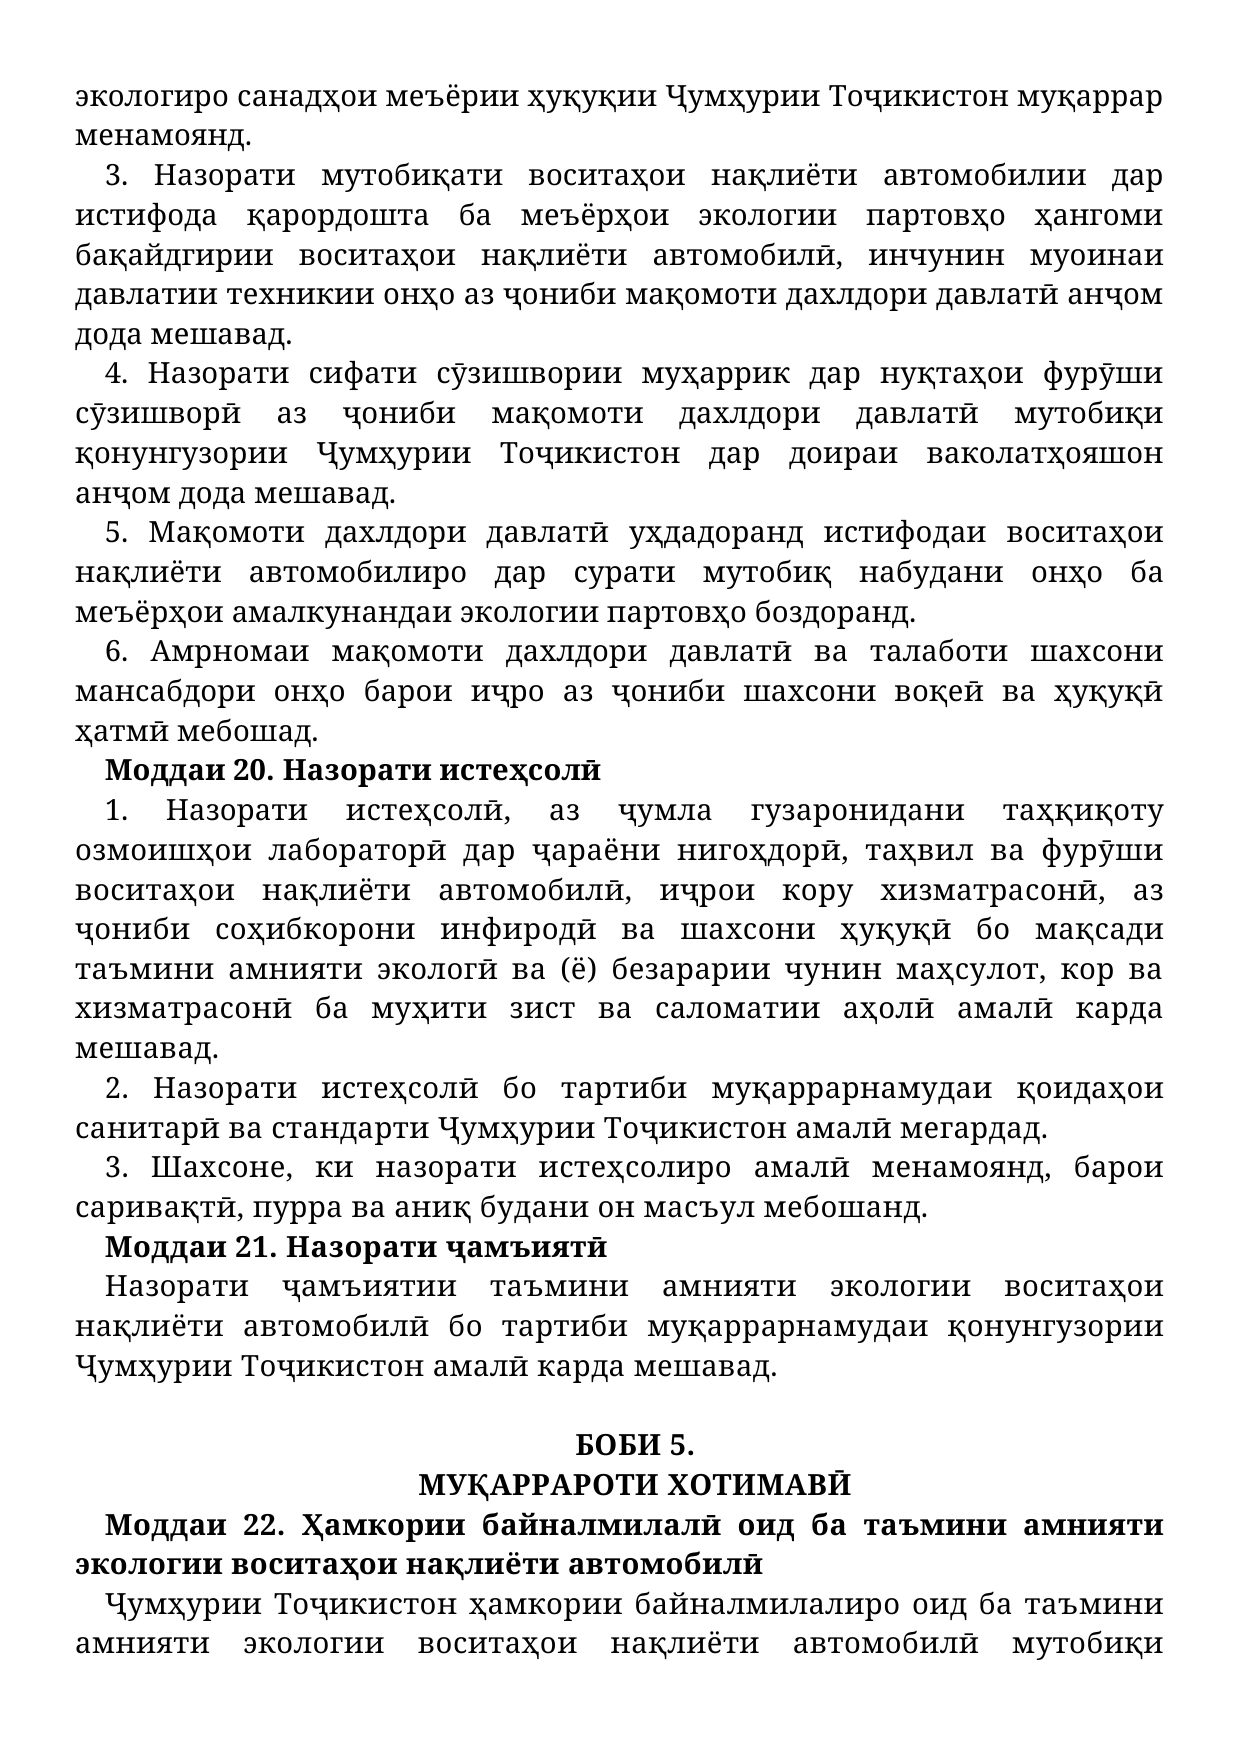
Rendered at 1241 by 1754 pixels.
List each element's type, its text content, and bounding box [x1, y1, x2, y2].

text Моддаи 22. Ҳамкории байналмилалӣ оид ба таъмини амнияти экологии воситаҳои нақлиёти автомобилӣ [75, 1504, 1165, 1583]
text 4. Назорати сифати сӯзишвории муҳаррик дар нуқтаҳои фурӯши сӯзишворӣ аз ҷониби мақомоти дахлдори давлатӣ мутобиқи қонунгузории Ҷумҳурии Тоҷикистон дар доираи ваколатҳояшон анҷом дода мешавад. [75, 353, 1165, 512]
text Назорати ҷамъиятии таъмини амнияти экологии воситаҳои нақлиёти автомобилӣ бо тартиби муқаррарнамудаи қонунгузории Ҷумҳурии Тоҷикистон амалӣ карда мешавад. [75, 1266, 1165, 1385]
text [75, 75, 1165, 154]
text 6. Амрномаи мақомоти дахлдори давлатӣ ва талаботи шахсони мансабдори онҳо барои иҷро аз ҷониби шахсони воқеӣ ва ҳуқуқӣ ҳатмӣ мебошад. [75, 631, 1165, 750]
text 1. Назорати истеҳсолӣ, аз ҷумла гузаронидани таҳқиқоту озмоишҳои лабораторӣ дар ҷараёни нигоҳдорӣ, таҳвил ва фурӯши воситаҳои нақлиёти автомобилӣ, иҷрои кору хизматрасонӣ, аз ҷониби соҳибкорони инфиродӣ ва шахсони ҳуқуқӣ бо мақсади таъмини амнияти экологӣ ва (ё) безарарии чунин маҳсулот, кор ва хизматрасонӣ ба муҳити зист ва саломатии аҳолӣ амалӣ карда мешавад. [75, 789, 1165, 1067]
text 2. Назорати истеҳсолӣ бо тартиби муқаррарнамудаи қоидаҳои санитарӣ ва стандарти Ҷумҳурии Тоҷикистон амалӣ мегардад. [75, 1067, 1165, 1147]
text Моддаи 20. Назорати истеҳсолӣ [75, 750, 1165, 789]
text 5. Мақомоти дахлдори давлатӣ уҳдадоранд истифодаи воситаҳои нақлиёти автомобилиро дар сурати мутобиқ набудани онҳо ба меъёрҳои амалкунандаи экологии партовҳо боздоранд. [75, 512, 1165, 631]
text 3. Назорати мутобиқати воситаҳои нақлиёти автомобилии дар истифода қарордошта ба меъёрҳои экологии партовҳо ҳангоми бақайдгирии воситаҳои нақлиёти автомобилӣ, инчунин муоинаи давлатии техникии онҳо аз ҷониби мақомоти дахлдори давлатӣ анҷом дода мешавад. [75, 154, 1165, 353]
text 3. Шахсоне, ки назорати истеҳсолиро амалӣ менамоянд, барои саривақтӣ, пурра ва аниқ будани он масъул мебошанд. [75, 1147, 1165, 1226]
text БОБИ 5. [75, 1424, 1165, 1464]
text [75, 1583, 1165, 1662]
text МУҚАРРАРОТИ ХОТИМАВӢ [75, 1464, 1165, 1504]
text Моддаи 21. Назорати ҷамъиятӣ [75, 1226, 1165, 1266]
